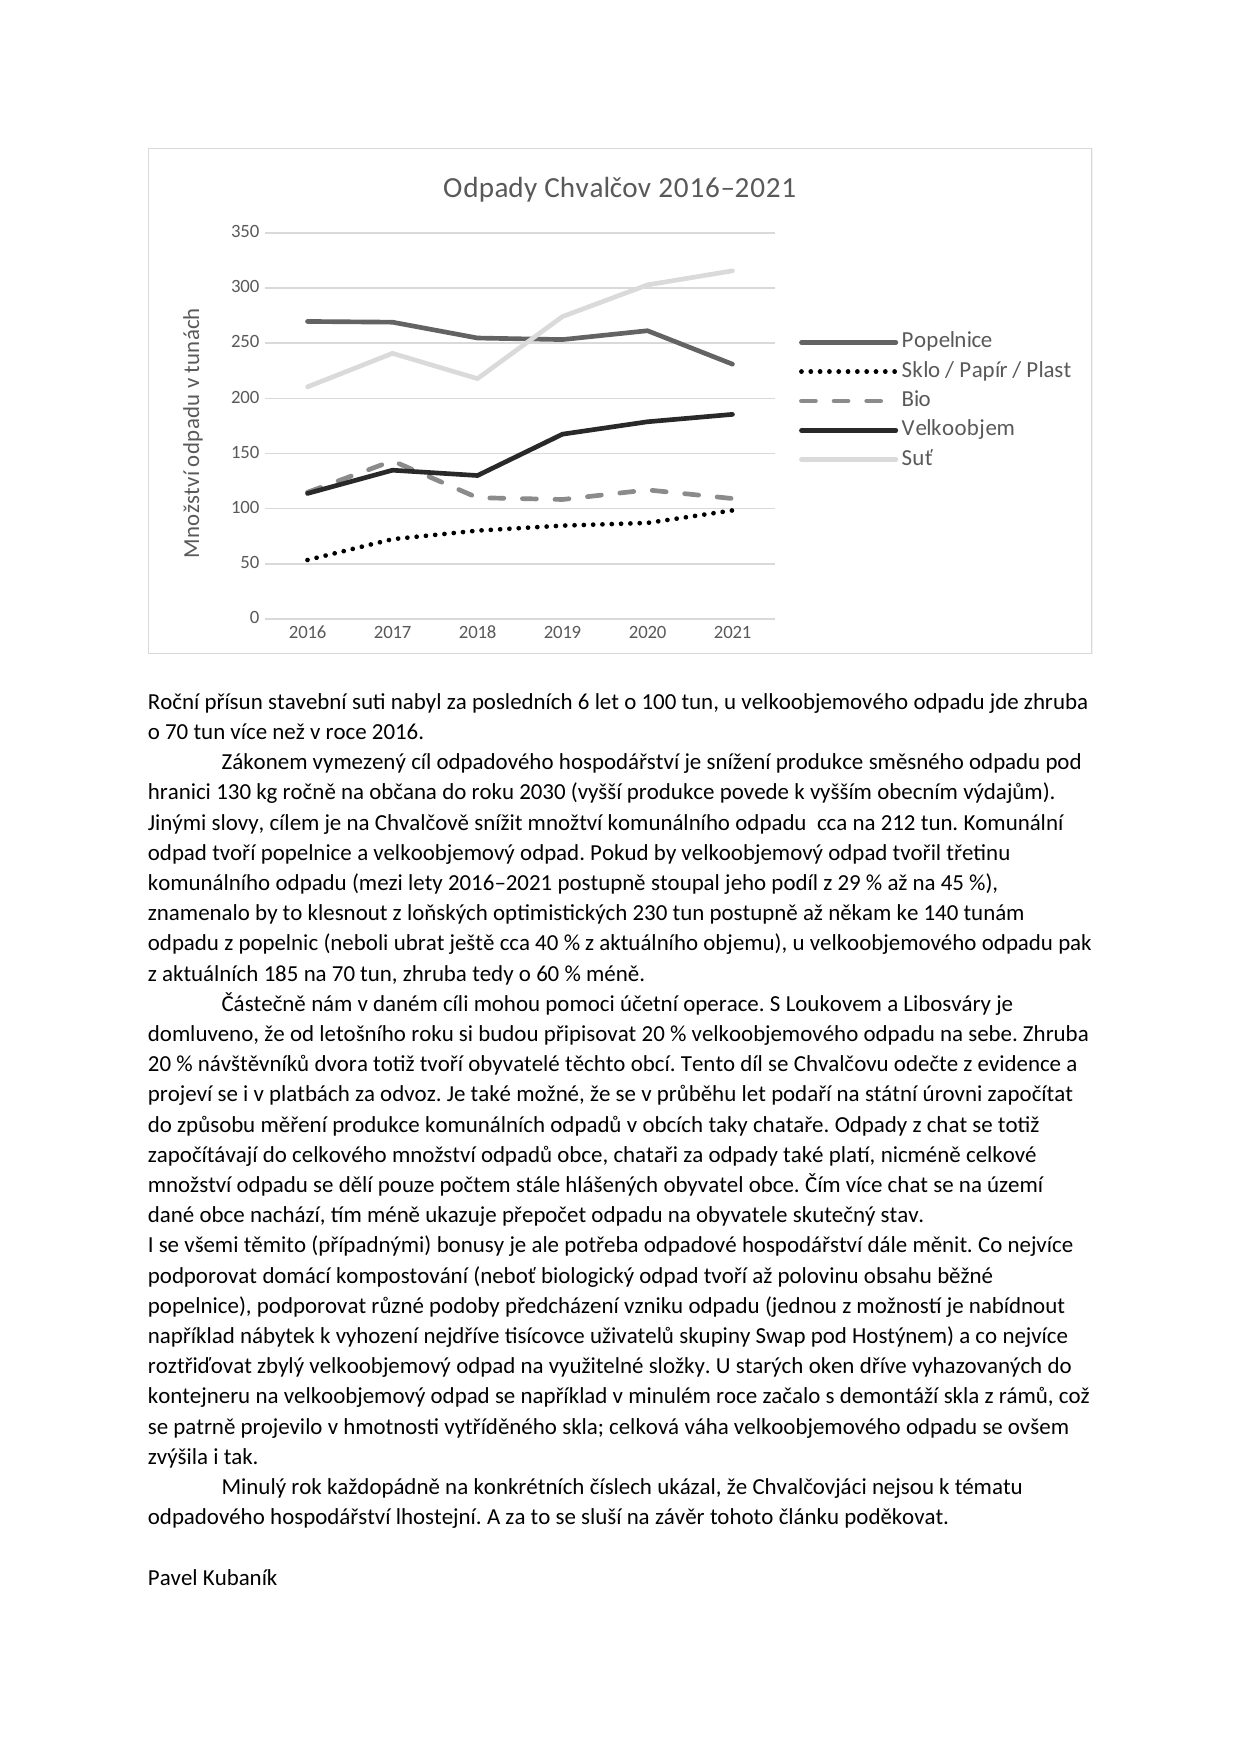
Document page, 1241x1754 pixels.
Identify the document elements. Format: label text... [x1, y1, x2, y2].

text Roční přísun stavební suti nabyl za posledních 6 let o 100 tun, u velkoobjemového odpadu jde zhruba o 70 tun více než v roce 2016. [148, 687, 1093, 745]
text Částečně nám v daném cíli mohou pomoci účetní operace. S Loukovem a Libosváry je domluveno, že od letošního roku si budou připisovat 20 % velkoobjemového odpadu na sebe. Zhruba 20 % návštěvníků dvora totiž tvoří obyvatelé těchto obcí. Tento díl se Chvalčovu odečte z evidence a projeví se i v platbách za odvoz. Je také možné, že se v průběhu let podaří na státní úrovni započítat do způsobu měření produkce komunálních odpadů v obcích taky chataře. Odpady z chat se totiž započítávají do celkového množství odpadů obce, chataři za odpady také platí, nicméně celkové množství odpadu se dělí pouze počtem stále hlášených obyvatel obce. Čím více chat se na území dané obce nachází, tím méně ukazuje přepočet odpadu na obyvatele skutečný stav. [148, 989, 1093, 1228]
text Zákonem vymezený cíl odpadového hospodářství je snížení produkce směsného odpadu pod hranici 130 kg ročně na občana do roku 2030 (vyšší produkce povede k vyšším obecním výdajům). Jinými slovy, cílem je na Chvalčově snížit množtví komunálního odpadu cca na 212 tun. Komunální odpad tvoří popelnice a velkoobjemový odpad. Pokud by velkoobjemový odpad tvořil třetinu komunálního odpadu (mezi lety 2016–2021 postupně stoupal jeho podíl z 29 % až na 45 %), znamenalo by to klesnout z loňských optimistických 230 tun postupně až někam ke 140 tunám odpadu z popelnic (neboli ubrat ještě cca 40 % z aktuálního objemu), u velkoobjemového odpadu pak z aktuálních 185 na 70 tun, zhruba tedy o 60 % méně. [148, 747, 1093, 987]
text I se všemi těmito (případnými) bonusy je ale potřeba odpadové hospodářství dále měnit. Co nejvíce podporovat domácí kompostování (neboť biologický odpad tvoří až polovinu obsahu běžné popelnice), podporovat různé podoby předcházení vzniku odpadu (jednou z možností je nabídnout například nábytek k vyhození nejdříve tisícovce uživatelů skupiny Swap pod Hostýnem) a co nejvíce roztřiďovat zbylý velkoobjemový odpad na využitelné složky. U starých oken dříve vyhazovaných do kontejneru na velkoobjemový odpad se například v minulém roce začalo s demontáží skla z rámů, což se patrně projevilo v hmotnosti vytříděného skla; celková váha velkoobjemového odpadu se ovšem zvýšila i tak. [148, 1231, 1093, 1470]
text Pavel Kubaník [148, 1563, 1093, 1591]
text Minulý rok každopádně na konkrétních číslech ukázal, že Chvalčovjáci nejsou k tématu odpadového hospodářství lhostejní. A za to se sluší na závěr tohoto článku poděkovat. [148, 1472, 1093, 1531]
